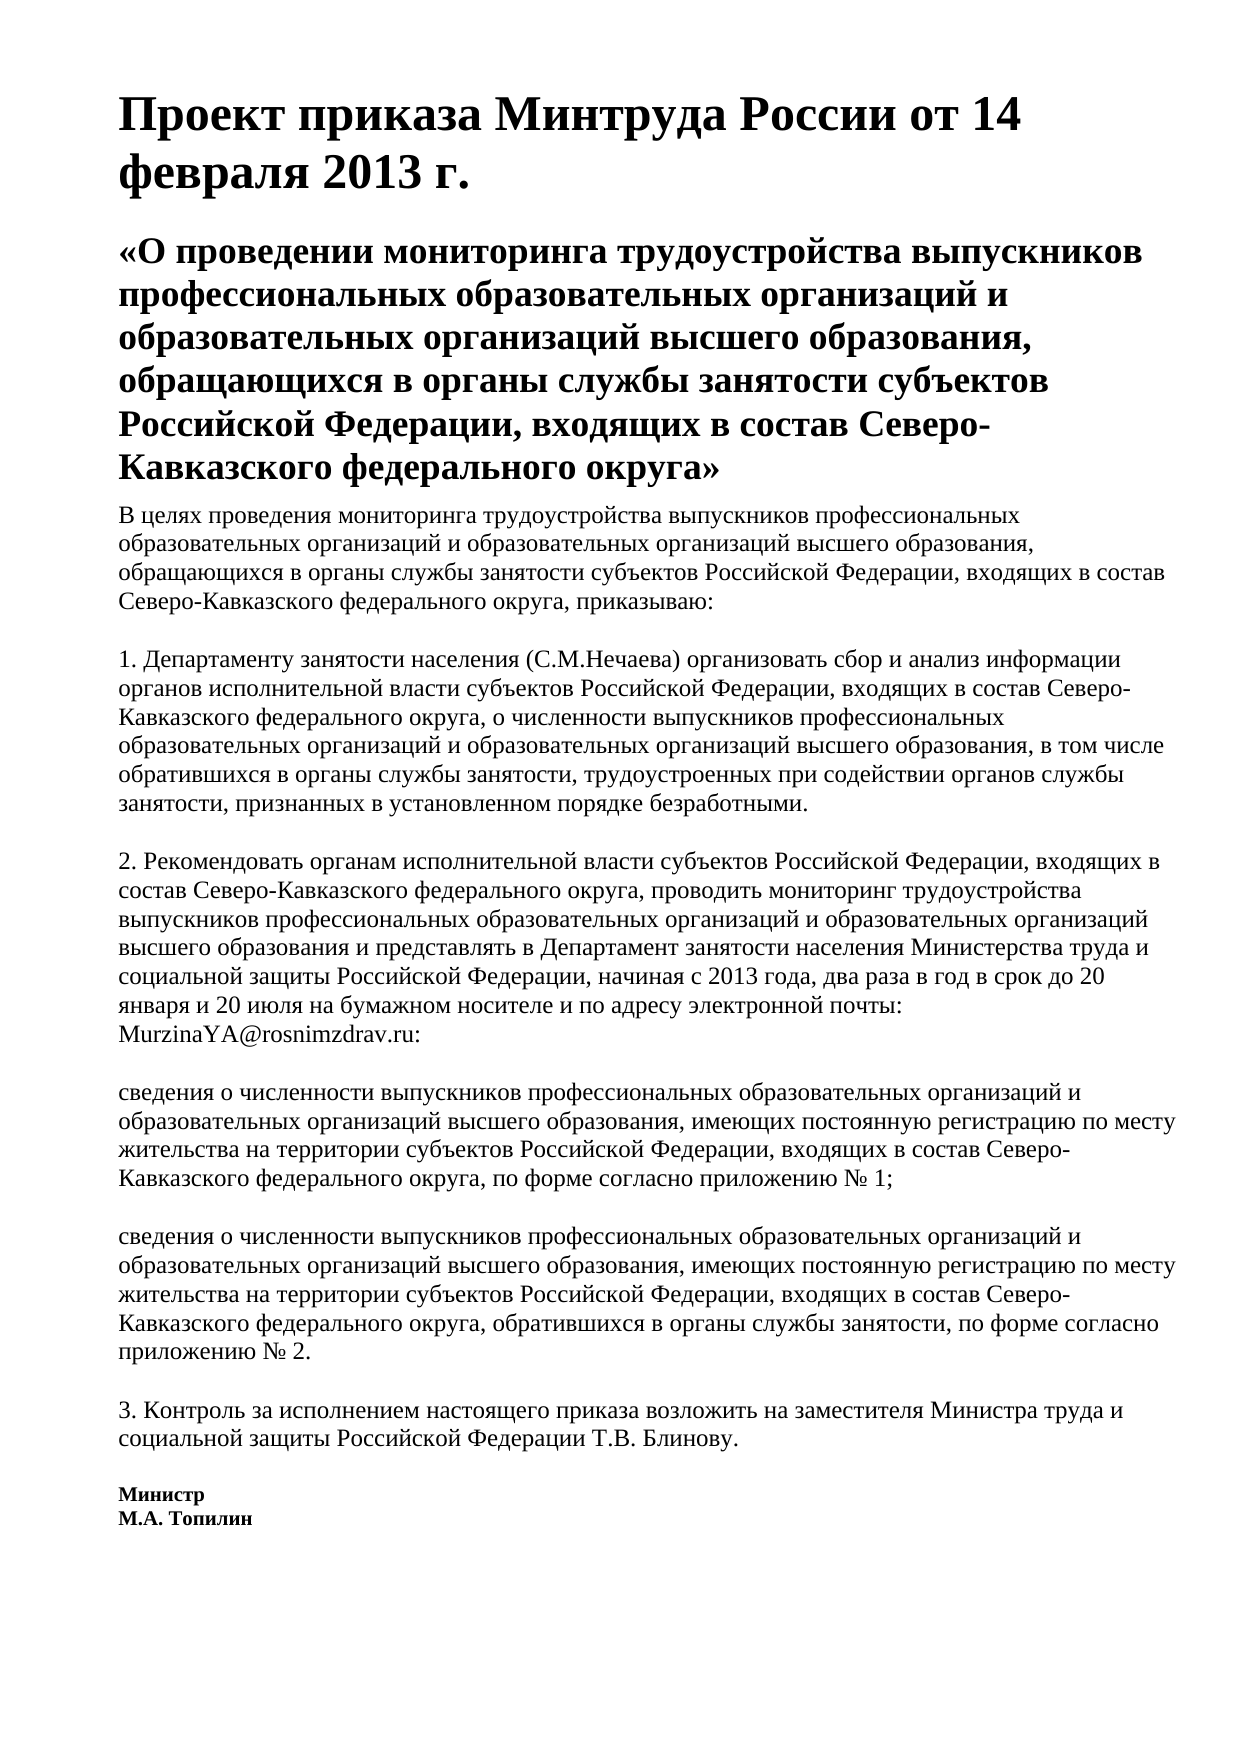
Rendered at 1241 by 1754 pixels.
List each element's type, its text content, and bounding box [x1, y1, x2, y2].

text 2. Рекомендовать органам исполнительной власти субъектов Российской Федерации, входящих в состав Северо-Кавказского федерального округа, проводить мониторинг трудоустройства выпускников профессиональных образовательных организаций и образовательных организаций высшего образования и представлять в Департамент занятости населения Министерства труда и социальной защиты Российской Федерации, начиная с 2013 года, два раза в год в срок до 20 января и 20 июля на бумажном носителе и по адресу электронной почты: MurzinaYA@rosnimzdrav.ru: [118, 846, 1181, 1047]
subtitle «О проведении мониторинга трудоустройства выпускников профессиональных образовательных организаций и образовательных организаций высшего образования, обращающихся в органы службы занятости субъектов Российской Федерации, входящих в состав Северо-Кавказского федерального округа» [118, 228, 1181, 487]
text В целях проведения мониторинга трудоустройства выпускников профессиональных образовательных организаций и образовательных организаций высшего образования, обращающихся в органы службы занятости субъектов Российской Федерации, входящих в состав Северо-Кавказского федерального округа, приказываю: [118, 500, 1181, 615]
text 3. Контроль за исполнением настоящего приказа возложить на заместителя Министра труда и социальной защиты Российской Федерации Т.В. Блинову. [118, 1395, 1181, 1452]
text 1. Департаменту занятости населения (С.М.Нечаева) организовать сбор и анализ информации органов исполнительной власти субъектов Российской Федерации, входящих в состав Северо-Кавказского федерального округа, о численности выпускников профессиональных образовательных организаций и образовательных организаций высшего образования, в том числе обратившихся в органы службы занятости, трудоустроенных при содействии органов службы занятости, признанных в установленном порядке безработными. [118, 644, 1181, 817]
text сведения о численности выпускников профессиональных образовательных организаций и образовательных организаций высшего образования, имеющих постоянную регистрацию по месту жительства на территории субъектов Российской Федерации, входящих в состав Северо-Кавказского федерального округа, обратившихся в органы службы занятости, по форме согласно приложению № 2. [118, 1221, 1181, 1365]
subtitle Министр М.А. Топилин [118, 1482, 1181, 1530]
subtitle Проект приказа Минтруда России от 14 февраля 2013 г. [118, 84, 1181, 199]
text сведения о численности выпускников профессиональных образовательных организаций и образовательных организаций высшего образования, имеющих постоянную регистрацию по месту жительства на территории субъектов Российской Федерации, входящих в состав Северо-Кавказского федерального округа, по форме согласно приложению № 1; [118, 1077, 1181, 1192]
